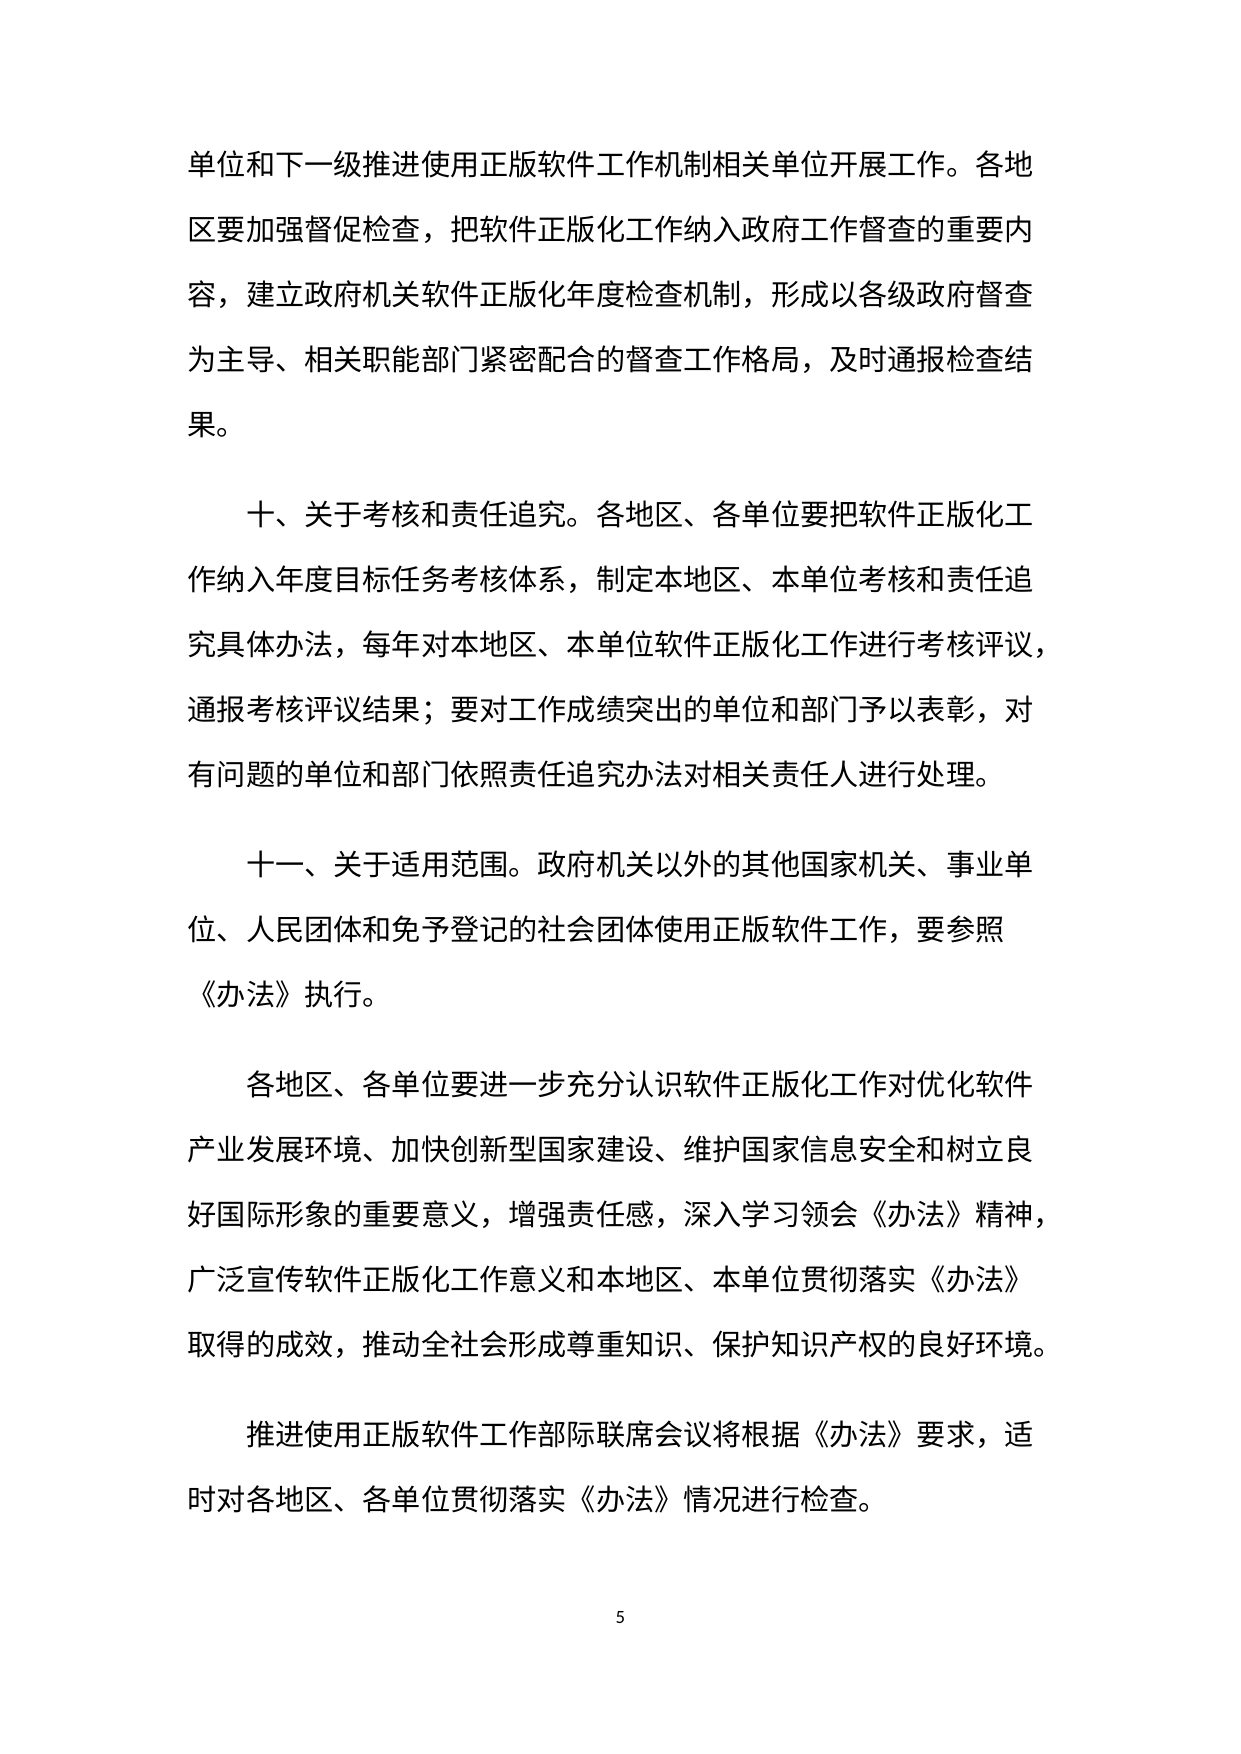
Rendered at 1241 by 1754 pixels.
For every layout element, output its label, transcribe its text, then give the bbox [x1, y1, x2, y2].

text 十、关于考核和责任追究。各地区、各单位要把软件正版化工作纳入年度目标任务考核体系，制定本地区、本单位考核和责任追究具体办法，每年对本地区、本单位软件正版化工作进行考核评议，通报考核评议结果；要对工作成绩突出的单位和部门予以表彰，对有问题的单位和部门依照责任追究办法对相关责任人进行处理。 [187, 480, 1053, 805]
text 各地区、各单位要进一步充分认识软件正版化工作对优化软件产业发展环境、加快创新型国家建设、维护国家信息安全和树立良好国际形象的重要意义，增强责任感，深入学习领会《办法》精神，广泛宣传软件正版化工作意义和本地区、本单位贯彻落实《办法》取得的成效，推动全社会形成尊重知识、保护知识产权的良好环境。 [187, 1050, 1053, 1375]
text 十一、关于适用范围。政府机关以外的其他国家机关、事业单位、人民团体和免予登记的社会团体使用正版软件工作，要参照《办法》执行。 [187, 830, 1053, 1025]
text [187, 130, 1053, 455]
text 推进使用正版软件工作部际联席会议将根据《办法》要求，适时对各地区、各单位贯彻落实《办法》情况进行检查。 [187, 1400, 1053, 1530]
